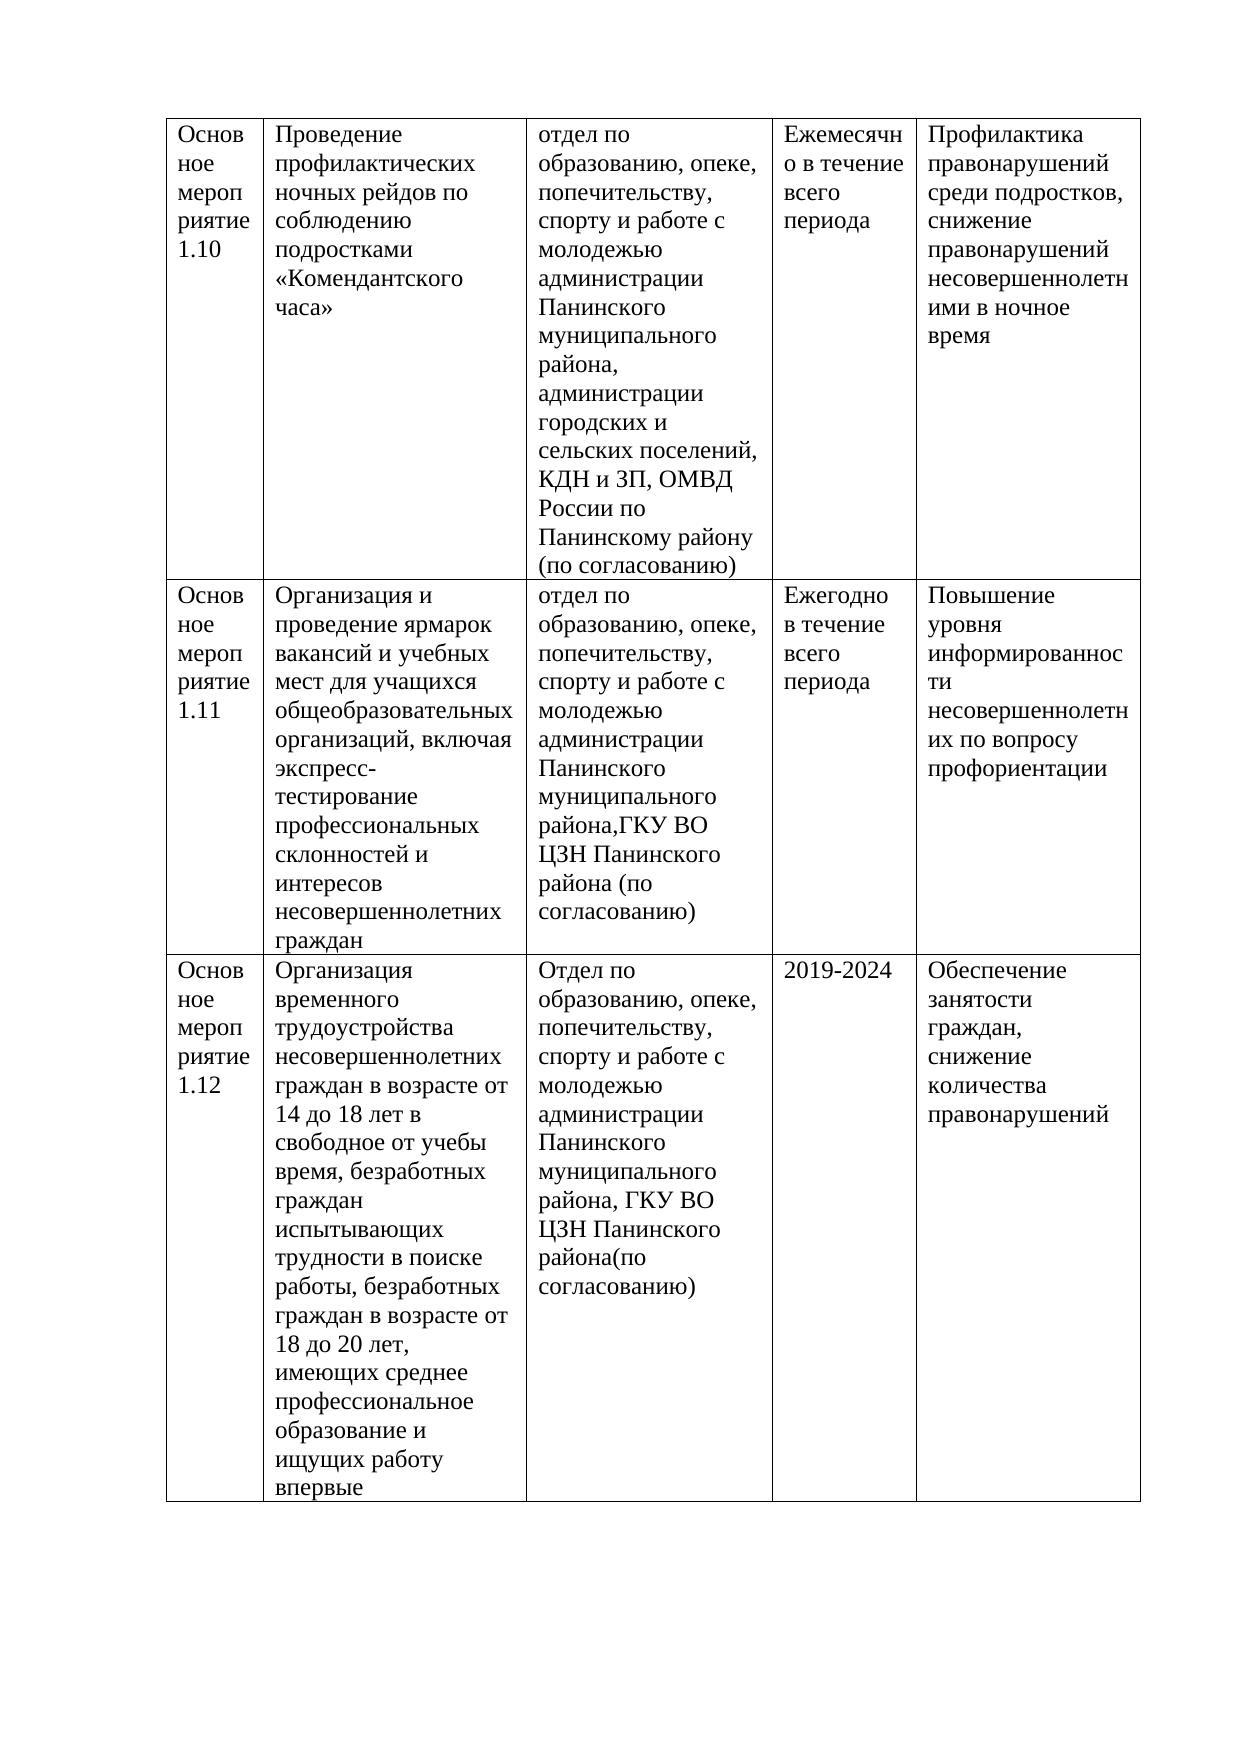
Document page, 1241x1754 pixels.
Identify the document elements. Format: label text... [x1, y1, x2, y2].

table_cell отдел по образованию, опеке, попечительству, спорту и работе с молодежью администрации Панинского муниципального района,ГКУ ВО ЦЗН Панинского района (по согласованию) [527, 580, 772, 954]
table_cell Ежемесячно в течение всего периода [773, 119, 916, 579]
table_cell Повышение уровня информированности несовершеннолетних по вопросу профориентации [917, 580, 1140, 954]
table_cell Организация временного трудоустройства несовершеннолетних граждан в возрасте от 14 до 18 лет в свободное от учебы время, безработных граждан испытывающих трудности в поиске работы, безработных граждан в возрасте от 18 до 20 лет, имеющих среднее профессиональное образование и ищущих работу впервые [264, 955, 526, 1501]
table_cell Основное мероприятие1.11 [167, 580, 263, 954]
table_cell Организация и проведение ярмарок вакансий и учебных мест для учащихся общеобразовательных организаций, включая экспресс-тестирование профессиональных склонностей и интересов несовершеннолетних граждан [264, 580, 526, 954]
table_cell Основное мероприятие1.10 [167, 119, 263, 579]
table_cell 2019-2024 [773, 955, 916, 1501]
table_cell Проведение профилактических ночных рейдов по соблюдению подростками «Комендантского часа» [264, 119, 526, 579]
table_cell Ежегодно в течение всего периода [773, 580, 916, 954]
table_cell отдел по образованию, опеке, попечительству, спорту и работе с молодежью администрации Панинского муниципального района, администрации городских и сельских поселений, КДН и ЗП, ОМВД России по Панинскому району (по согласованию) [527, 119, 772, 579]
table_cell Отдел по образованию, опеке, попечительству, спорту и работе с молодежью администрации Панинского муниципального района, ГКУ ВО ЦЗН Панинского района(по согласованию) [527, 955, 772, 1501]
table_cell Основное мероприятие1.12 [167, 955, 263, 1501]
table_cell Профилактика правонарушений среди подростков, снижение правонарушений несовершеннолетними в ночное время [917, 119, 1140, 579]
table_cell Обеспечение занятости граждан, снижение количества правонарушений [917, 955, 1140, 1501]
